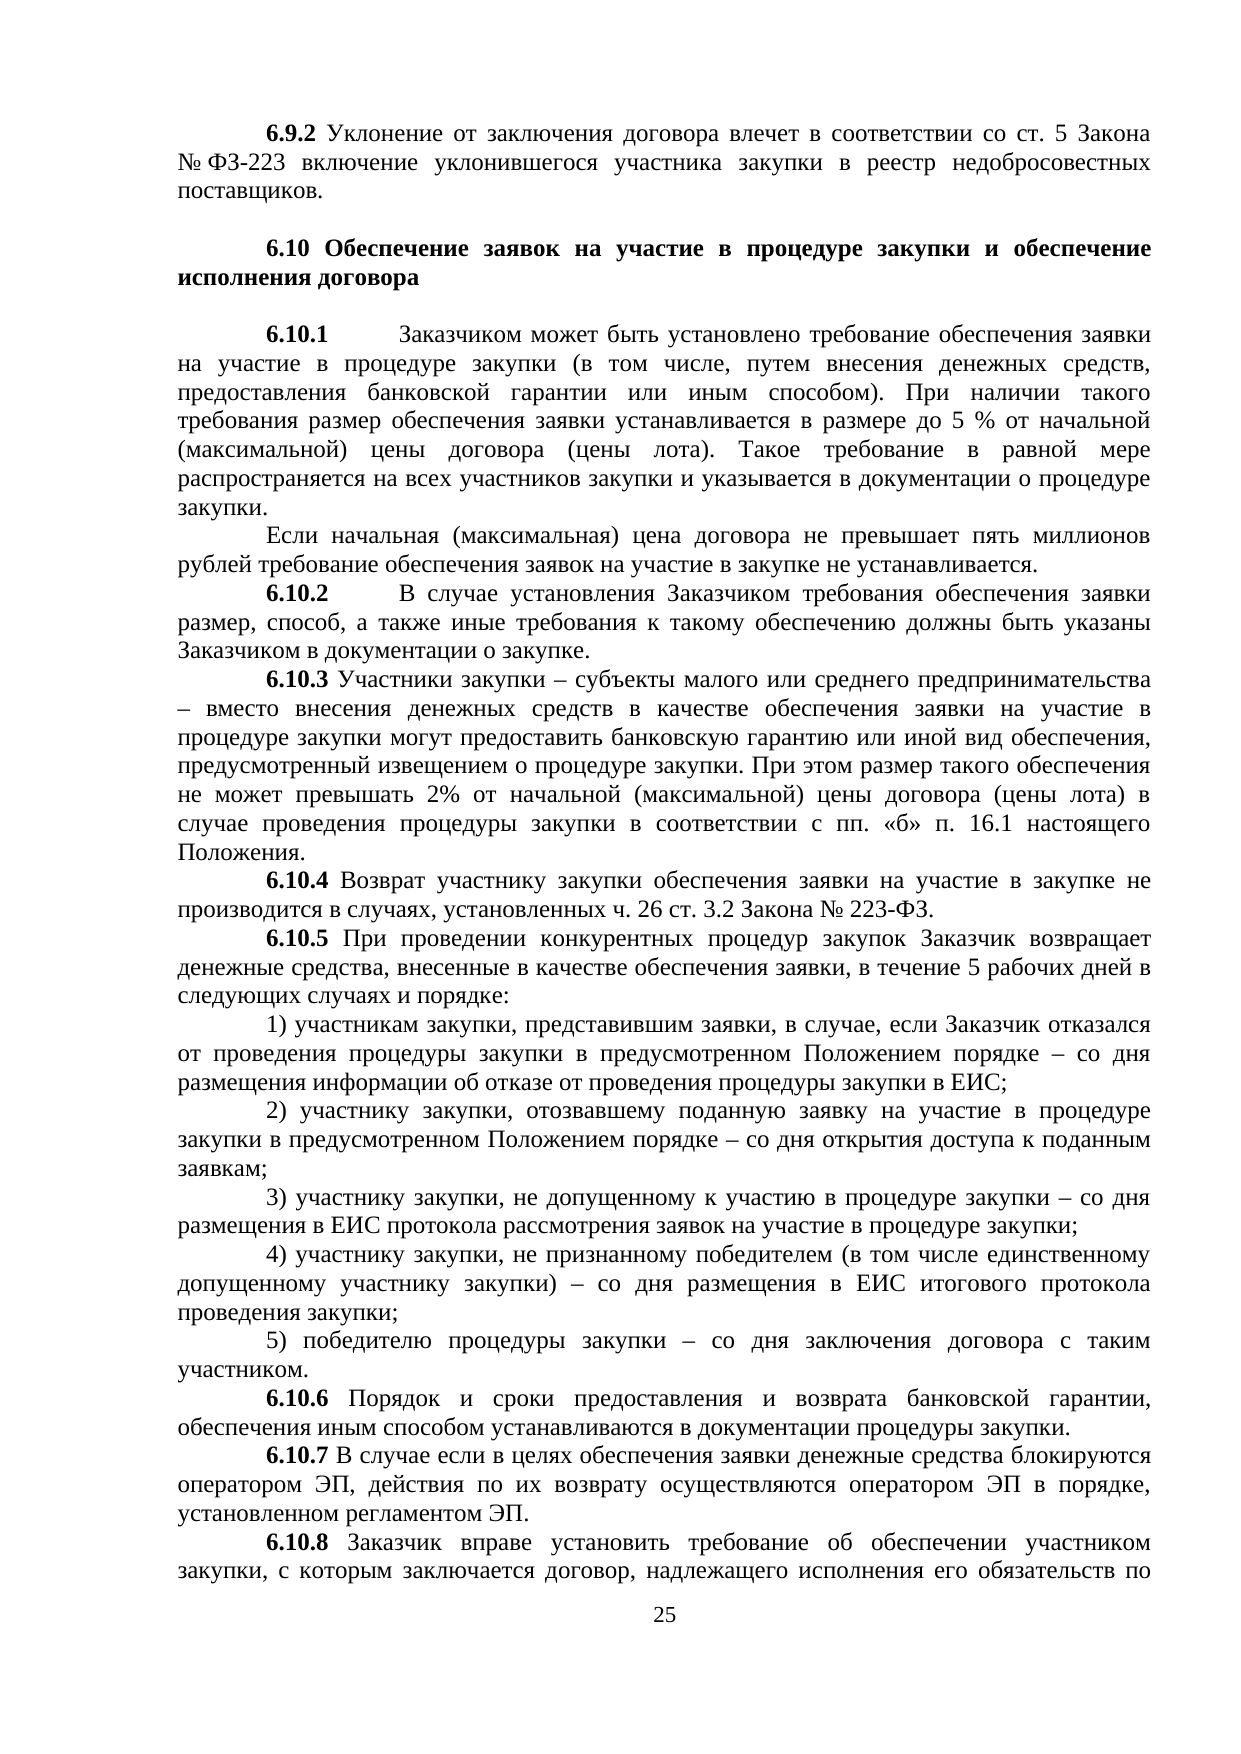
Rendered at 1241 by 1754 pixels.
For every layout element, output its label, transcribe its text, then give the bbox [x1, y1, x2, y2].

text 3) участнику закупки, не допущенному к участию в процедуре закупки – со дня размещения в ЕИС протокола рассмотрения заявок на участие в процедуре закупки; [177, 1182, 1152, 1239]
text 1) участникам закупки, представившим заявки, в случае, если Заказчик отказался от проведения процедуры закупки в предусмотренном Положением порядке – со дня размещения информации об отказе от проведения процедуры закупки в ЕИС; [177, 1009, 1152, 1096]
text 6.10.3 Участники закупки – субъекты малого или среднего предпринимательства – вместо внесения денежных средств в качестве обеспечения заявки на участие в процедуре закупки могут предоставить банковскую гарантию или иной вид обеспечения, предусмотренный извещением о процедуре закупки. При этом размер такого обеспечения не может превышать 2% от начальной (максимальной) цены договора (цены лота) в случае проведения процедуры закупки в соответствии с пп. «б» п. 16.1 настоящего Положения. [177, 664, 1152, 866]
list В случае установления Заказчиком требования обеспечения заявки размер, способ, а также иные требования к такому обеспечению должны быть указаны Заказчиком в документации о закупке. [177, 578, 1152, 664]
list Если начальная (максимальная) цена договора не превышает пять миллионов рублей требование обеспечения заявок на участие в закупке не устанавливается. [177, 521, 1152, 578]
list Заказчиком может быть установлено требование обеспечения заявки на участие в процедуре закупки (в том числе, путем внесения денежных средств, предоставления банковской гарантии или иным способом). При наличии такого требования размер обеспечения заявки устанавливается в размере до 5 % от начальной (максимальной) цены договора (цены лота). Такое требование в равной мере распространяется на всех участников закупки и указывается в документации о процедуре закупки. [177, 319, 1152, 521]
text 6.10.7 В случае если в целях обеспечения заявки денежные средства блокируются оператором ЭП, действия по их возврату осуществляются оператором ЭП в порядке, установленном регламентом ЭП. [177, 1441, 1152, 1527]
text 4) участнику закупки, не признанному победителем (в том числе единственному допущенному участнику закупки) – со дня размещения в ЕИС итогового протокола проведения закупки; [177, 1239, 1152, 1326]
text 6.10 Обеспечение заявок на участие в процедуре закупки и обеспечение исполнения договора [177, 233, 1152, 291]
text 6.10.6 Порядок и сроки предоставления и возврата банковской гарантии, обеспечения иным способом устанавливаются в документации процедуры закупки. [177, 1383, 1152, 1441]
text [177, 1527, 1152, 1584]
text 2) участнику закупки, отозвавшему поданную заявку на участие в процедуре закупки в предусмотренном Положением порядке – со дня открытия доступа к поданным заявкам; [177, 1096, 1152, 1182]
text 6.9.2 Уклонение от заключения договора влечет в соответствии со ст. 5 Закона № ФЗ-223 включение уклонившегося участника закупки в реестр недобросовестных поставщиков. [177, 118, 1152, 204]
text 5) победителю процедуры закупки – со дня заключения договора с таким участником. [177, 1326, 1152, 1383]
text 6.10.5 При проведении конкурентных процедур закупок Заказчик возвращает денежные средства, внесенные в качестве обеспечения заявки, в течение 5 рабочих дней в следующих случаях и порядке: [177, 923, 1152, 1009]
text 6.10.4 Возврат участнику закупки обеспечения заявки на участие в закупке не производится в случаях, установленных ч. 26 ст. 3.2 Закона № 223-ФЗ. [177, 866, 1152, 923]
